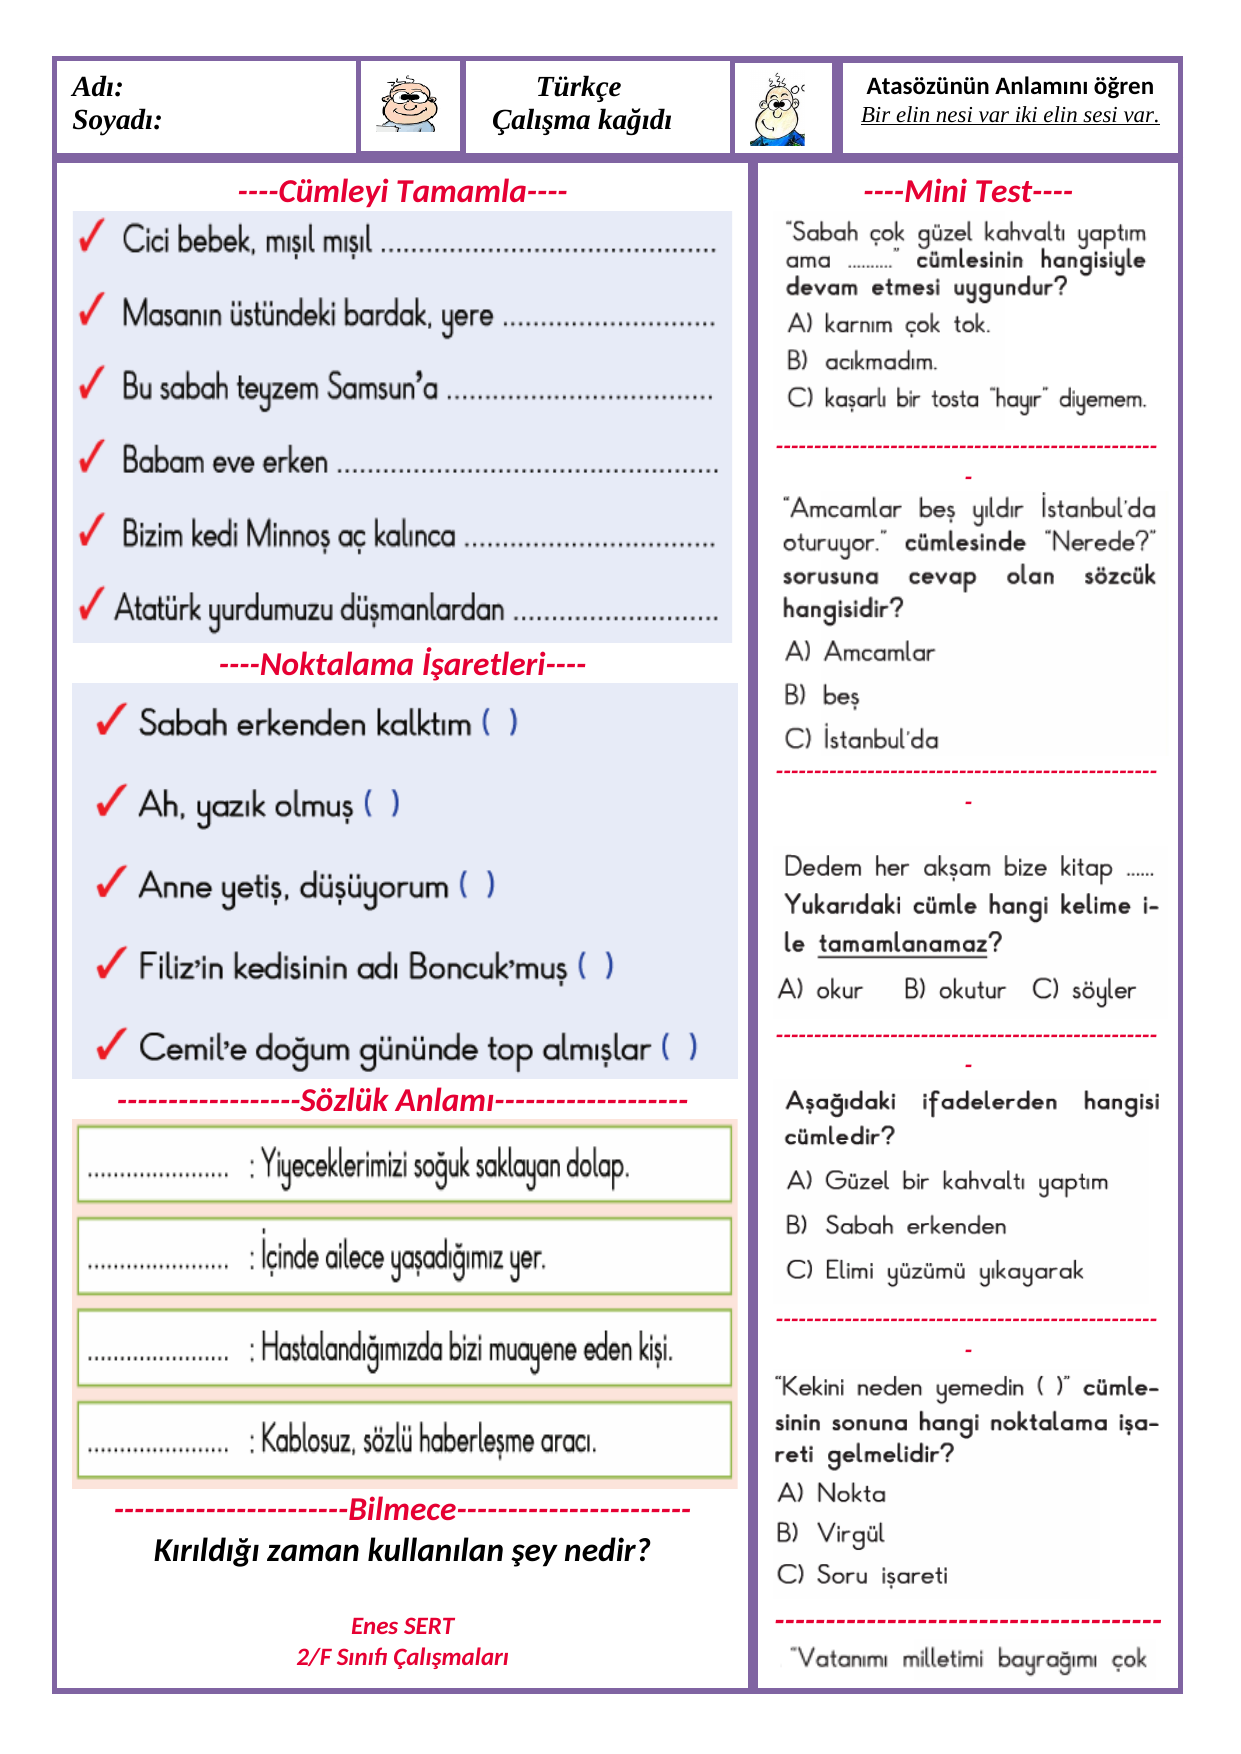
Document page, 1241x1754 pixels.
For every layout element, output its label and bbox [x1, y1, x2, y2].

picture [773, 491, 1169, 756]
picture [780, 1639, 1156, 1682]
picture [773, 1364, 1168, 1599]
picture [376, 68, 449, 132]
picture [72, 683, 738, 1079]
picture [72, 1119, 738, 1489]
picture [773, 211, 1169, 430]
picture [72, 211, 733, 643]
picture [773, 1079, 1168, 1304]
picture [773, 846, 1168, 1019]
picture [750, 70, 805, 146]
